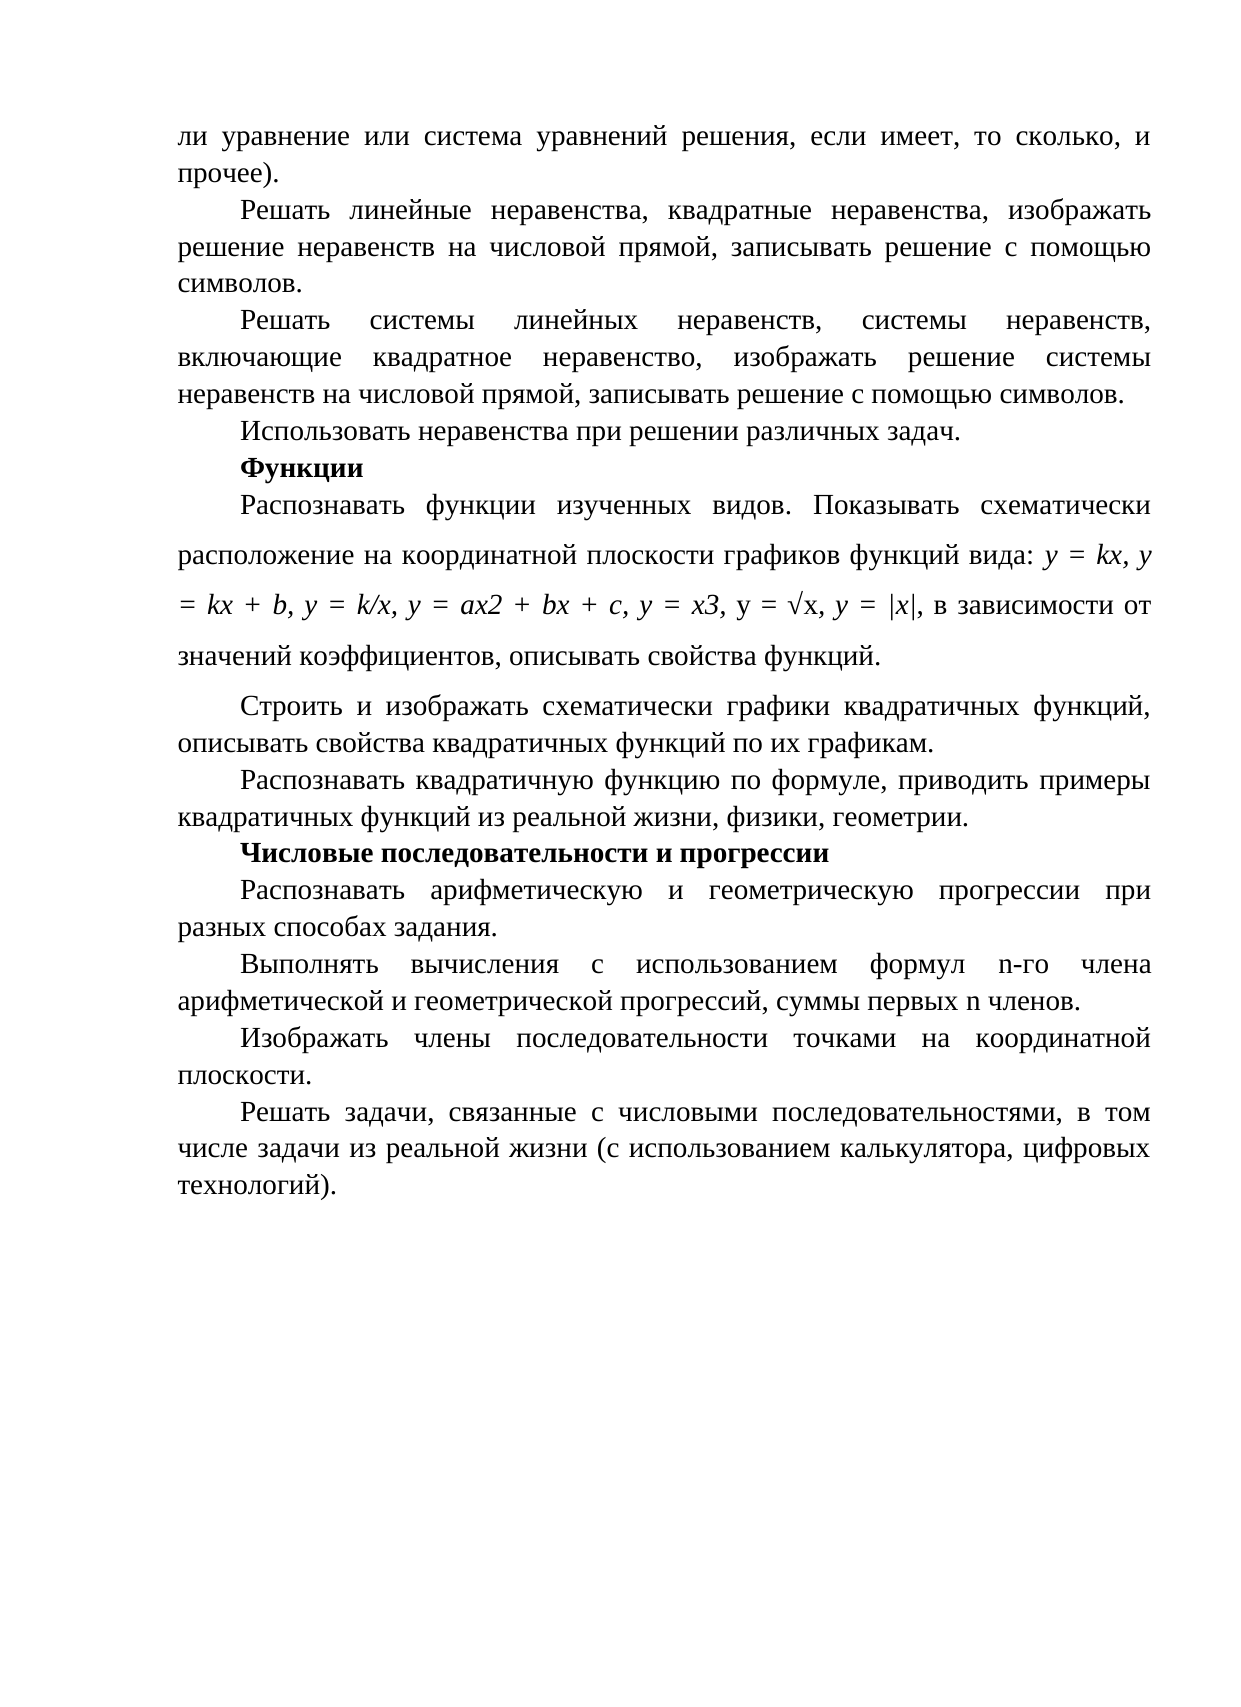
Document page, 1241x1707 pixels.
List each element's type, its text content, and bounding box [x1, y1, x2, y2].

text Функции [177, 450, 1152, 483]
text Строить и изображать схематически графики квадратичных функций, описывать свойства квадратичных функций по их графикам. [177, 688, 1152, 758]
text Использовать неравенства при решении различных задач. [177, 413, 1152, 447]
text Решать задачи, связанные с числовыми последовательностями, в том числе задачи из реальной жизни (с использованием калькулятора, цифровых технологий). [177, 1094, 1152, 1201]
text Изображать члены последовательности точками на координатной плоскости. [177, 1020, 1152, 1090]
text Распознавать арифметическую и геометрическую прогрессии при разных способах задания. [177, 872, 1152, 943]
text Распознавать квадратичную функцию по формуле, приводить примеры квадратичных функций из реальной жизни, физики, геометрии. [177, 762, 1152, 832]
text Решать линейные неравенства, квадратные неравенства, изображать решение неравенств на числовой прямой, записывать решение с помощью символов. [177, 192, 1152, 299]
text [177, 118, 1152, 188]
text Выполнять вычисления с использованием формул n-го члена арифметической и геометрической прогрессий, суммы первых n членов. [177, 946, 1152, 1017]
text Решать системы линейных неравенств, системы неравенств, включающие квадратное неравенство, изображать решение системы неравенств на числовой прямой, записывать решение с помощью символов. [177, 302, 1152, 410]
text Числовые последовательности и прогрессии [177, 836, 1152, 869]
text Распознавать функции изученных видов. Показывать схематически расположение на координатной плоскости графиков функций вида: y = kx, y = kx + b, y = k/x, y = ax2 + bx + c, y = x3, y = √x, y = |x|, в зависимости от значений коэффициентов, описывать свойства функций. [177, 487, 1152, 671]
